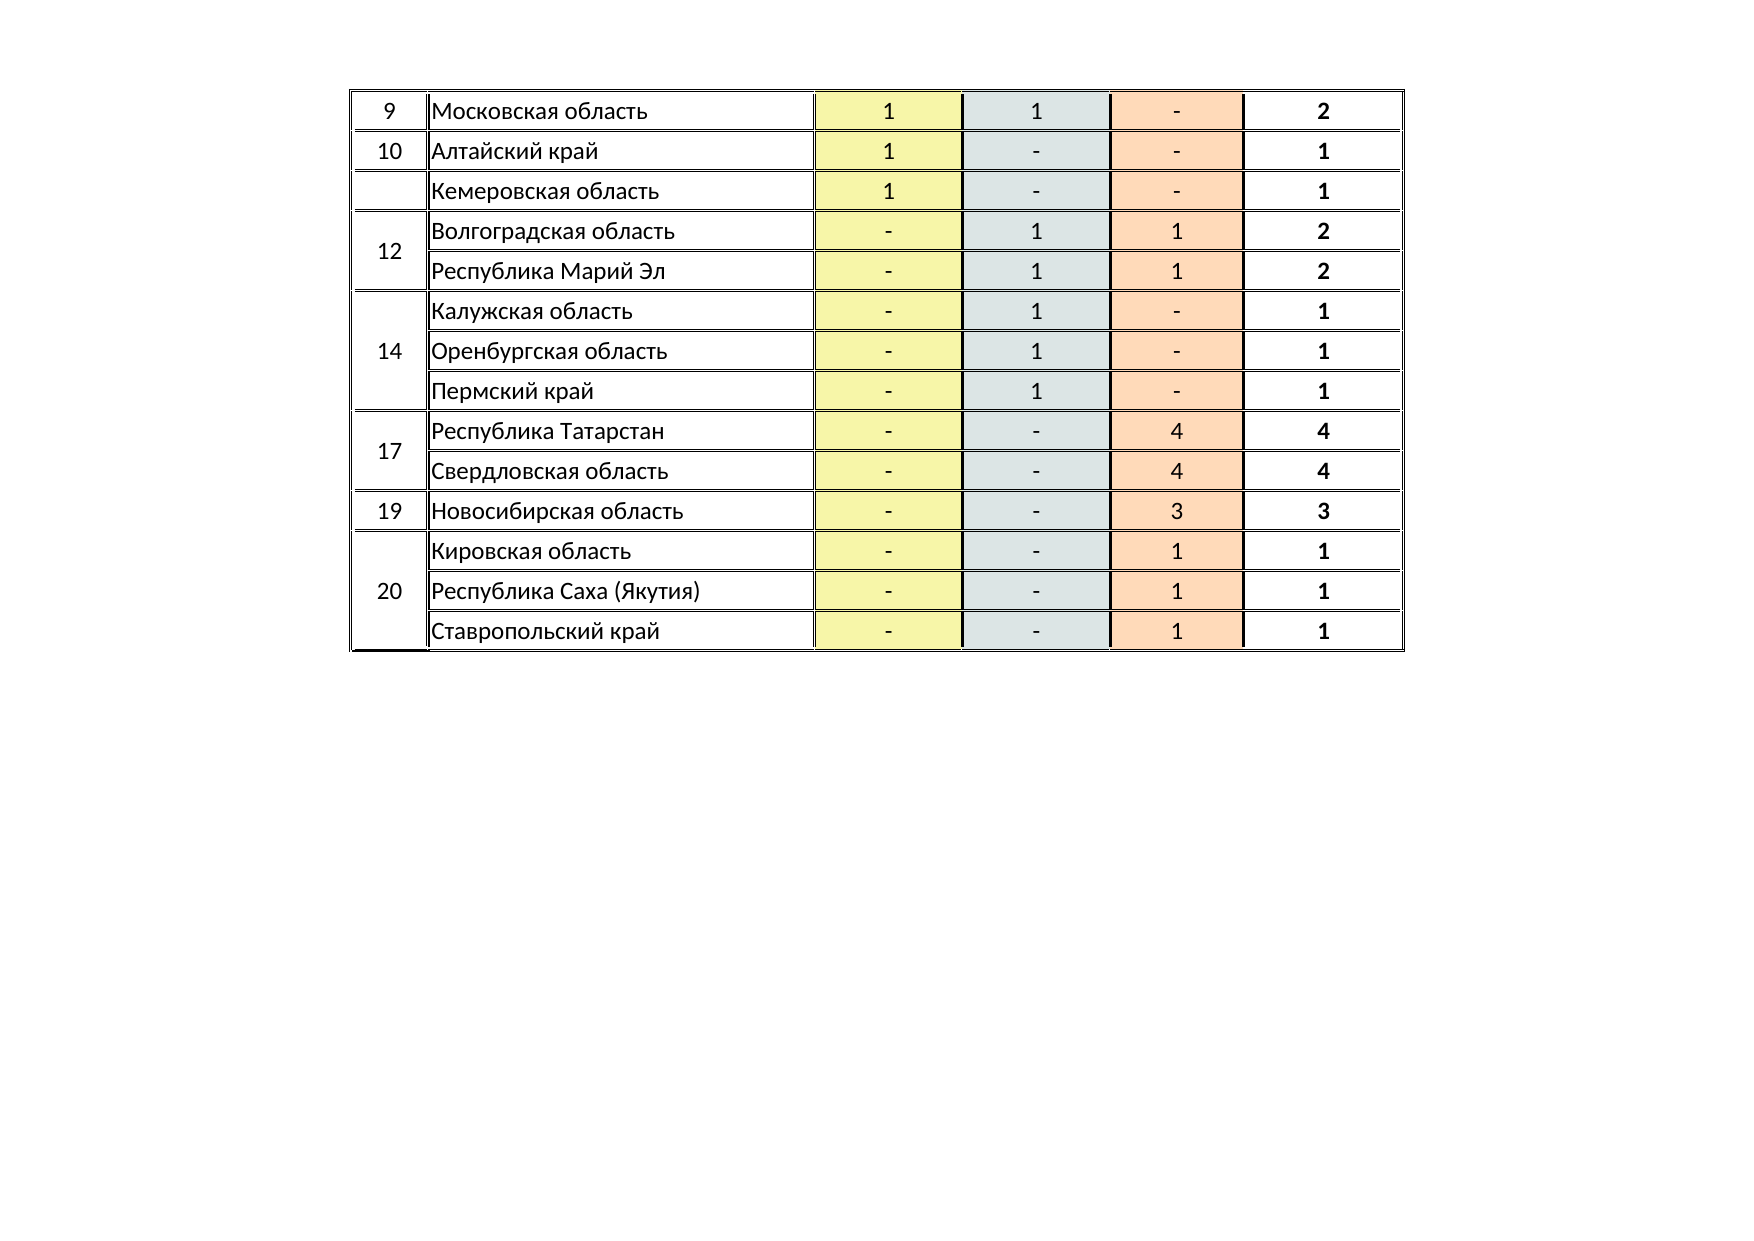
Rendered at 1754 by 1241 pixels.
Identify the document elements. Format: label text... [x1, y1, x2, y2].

table_cell 1 [962, 90, 1110, 129]
table_cell 1 [1243, 529, 1403, 569]
table_cell Пермский край [430, 372, 813, 409]
table_cell 4 [1112, 412, 1242, 449]
table_cell - [1110, 92, 1243, 129]
table_cell 1 [1112, 532, 1242, 569]
table_cell - [816, 492, 961, 529]
table_cell - [1112, 372, 1242, 409]
table_cell Алтайский край [430, 132, 813, 169]
table_cell - [816, 412, 961, 449]
table_cell - [1112, 172, 1242, 209]
table_cell - [964, 172, 1109, 209]
table_cell - [816, 252, 961, 289]
table_cell 12 [350, 209, 428, 289]
table_cell 1 [1243, 329, 1403, 369]
table_cell 1 [1243, 289, 1403, 329]
table_cell Ставропольский край [428, 612, 814, 649]
table_cell 4 [1112, 452, 1242, 489]
table_cell 1 [815, 90, 962, 129]
table_cell - [962, 612, 1110, 649]
table_cell - [1112, 292, 1242, 329]
table_cell Волгоградская область [430, 212, 813, 249]
table_cell 1 [964, 372, 1109, 409]
table_cell 1 [964, 212, 1109, 249]
table_cell 1 [816, 172, 961, 209]
table_cell Республика Марий Эл [430, 252, 813, 289]
table_cell - [1112, 132, 1242, 169]
table_cell 1 [1112, 252, 1242, 289]
table_cell 9 [350, 90, 428, 129]
table_cell Новосибирская область [430, 492, 813, 529]
table_cell - [964, 572, 1109, 609]
table_cell Республика Татарстан [430, 412, 813, 449]
table_cell - [816, 572, 961, 609]
table_cell [350, 169, 428, 209]
table_cell 1 [1112, 572, 1242, 609]
table_cell 3 [1112, 492, 1242, 529]
table_cell 17 [350, 409, 428, 489]
table_cell 1 [1110, 612, 1243, 649]
table_cell - [964, 412, 1109, 449]
table_cell 20 [350, 529, 428, 649]
table_cell 2 [1243, 249, 1403, 289]
table_cell 1 [964, 292, 1109, 329]
table_cell - [816, 532, 961, 569]
table_cell - [816, 332, 961, 369]
table_cell Калужская область [430, 292, 813, 329]
table_cell 1 [1243, 369, 1403, 409]
table_cell Оренбургская область [430, 332, 813, 369]
table_cell 1 [964, 252, 1109, 289]
table_cell Республика Саха (Якутия) [430, 572, 813, 609]
table_cell 14 [350, 289, 428, 409]
table_cell - [964, 452, 1109, 489]
table_cell Кировская область [430, 532, 813, 569]
table_cell 1 [1243, 609, 1403, 649]
table_cell - [964, 492, 1109, 529]
table_cell - [815, 612, 962, 649]
table_cell 4 [1243, 449, 1403, 489]
table_cell 1 [816, 132, 961, 169]
table_cell 10 [350, 129, 428, 169]
table_cell - [964, 532, 1109, 569]
table_cell 1 [1243, 129, 1403, 169]
table_cell Московская область [428, 92, 814, 129]
table_cell 1 [1243, 569, 1403, 609]
table_cell - [816, 292, 961, 329]
table_cell 4 [1243, 409, 1403, 449]
table_cell - [816, 212, 961, 249]
table_cell - [816, 372, 961, 409]
table_cell - [964, 132, 1109, 169]
table_cell 1 [1112, 212, 1242, 249]
table_cell 1 [964, 332, 1109, 369]
table_cell 2 [1243, 209, 1403, 249]
table_cell Кемеровская область [430, 172, 813, 209]
table_cell Свердловская область [430, 452, 813, 489]
table_cell - [816, 452, 961, 489]
table_cell 2 [1243, 92, 1402, 129]
table_cell 19 [350, 489, 428, 529]
table_cell 3 [1243, 489, 1403, 529]
table_cell 1 [1243, 169, 1403, 209]
table_cell - [1112, 332, 1242, 369]
